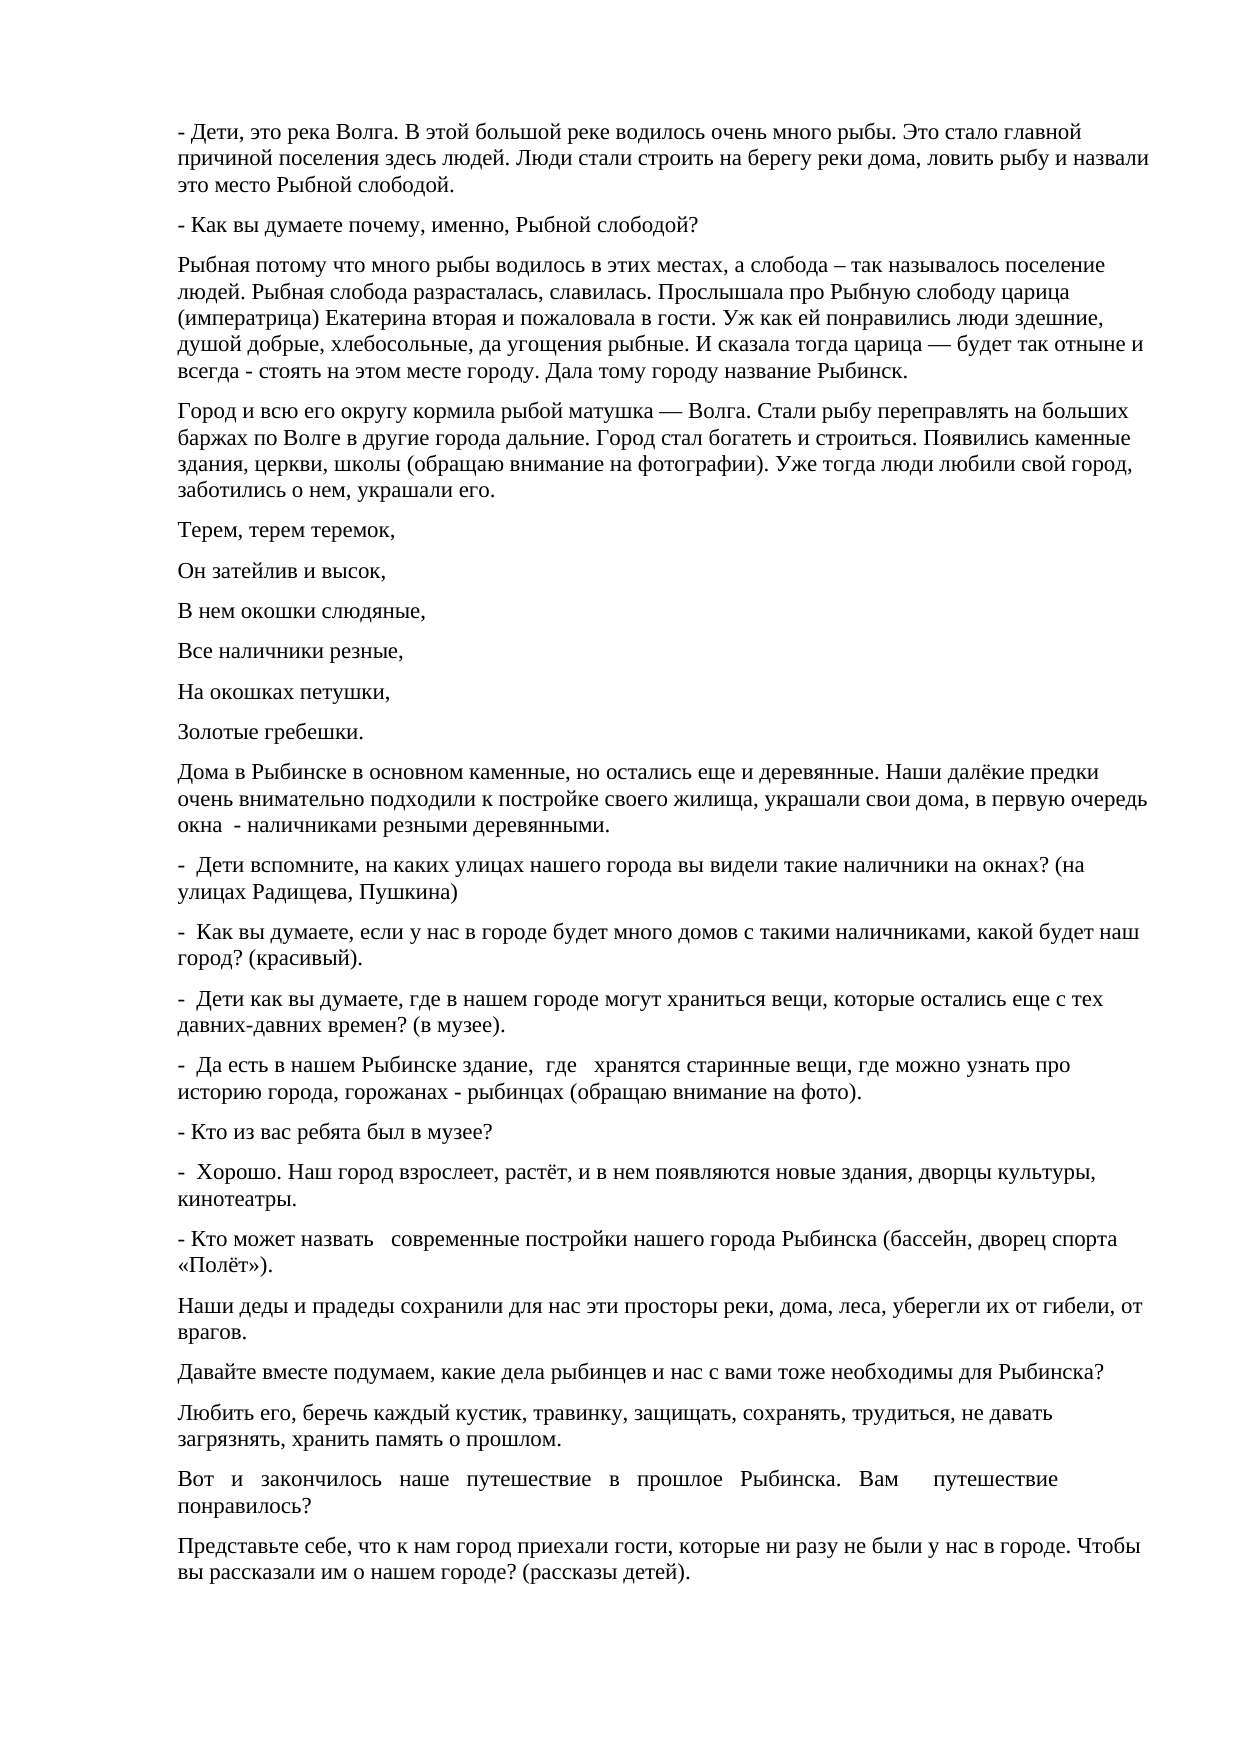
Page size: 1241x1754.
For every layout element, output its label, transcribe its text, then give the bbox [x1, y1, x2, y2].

text Вот и закончилось наше путешествие в прошлое Рыбинска. Вам путешествие понравилось? [177, 1465, 1152, 1518]
text Дома в Рыбинске в основном каменные, но остались еще и деревянные. Наши далёкие предки очень внимательно подходили к постройке своего жилища, украшали свои дома, в первую очередь окна - наличниками резными деревянными. [177, 758, 1152, 837]
text - Как вы думаете почему, именно, Рыбной слободой? [177, 211, 1152, 237]
text - Хорошо. Наш город взрослеет, растёт, и в нем появляются новые здания, дворцы культуры, кинотеатры. [177, 1158, 1152, 1211]
text - Дети, это река Волга. В этой большой реке водилось очень много рыбы. Это стало главной причиной поселения здесь людей. Люди стали строить на берегу реки дома, ловить рыбу и назвали это место Рыбной слободой. [177, 118, 1152, 197]
text Рыбная потому что много рыбы водилось в этих местах, а слобода – так называлось поселение людей. Рыбная слобода разрасталась, славилась. Прослышала про Рыбную слободу царица (императрица) Екатерина вторая и пожаловала в гости. Уж как ей понравились люди здешние, душой добрые, хлебосольные, да угощения рыбные. И сказала тогда царица — будет так отныне и всегда - стоять на этом месте городу. Дала тому городу название Рыбинск. [177, 251, 1152, 383]
text - Как вы думаете, если у нас в городе будет много домов с такими наличниками, какой будет наш город? (красивый). [177, 918, 1152, 971]
text На окошках петушки, [177, 678, 1152, 704]
text Наши деды и прадеды сохранили для нас эти просторы реки, дома, леса, уберегли их от гибели, от врагов. [177, 1292, 1152, 1344]
text Он затейлив и высок, [177, 557, 1152, 583]
text Давайте вместе подумаем, какие дела рыбинцев и нас с вами тоже необходимы для Рыбинска? [177, 1358, 1152, 1385]
text Золотые гребешки. [177, 718, 1152, 744]
text Терем, терем теремок, [177, 517, 1152, 543]
text Все наличники резные, [177, 637, 1152, 664]
text Представьте себе, что к нам город приехали гости, которые ни разу не были у нас в городе. Чтобы вы рассказали им о нашем городе? (рассказы детей). [177, 1532, 1152, 1585]
text - Дети вспомните, на каких улицах нашего города вы видели такие наличники на окнах? (на улицах Радищева, Пушкина) [177, 851, 1152, 904]
text Любить его, беречь каждый кустик, травинку, защищать, сохранять, трудиться, не давать загрязнять, хранить память о прошлом. [177, 1399, 1152, 1451]
text - Кто из вас ребята был в музее? [177, 1118, 1152, 1144]
text - Дети как вы думаете, где в нашем городе могут храниться вещи, которые остались еще с тех давних-давних времен? (в музее). [177, 985, 1152, 1037]
text - Да есть в нашем Рыбинске здание, где хранятся старинные вещи, где можно узнать про историю города, горожанах - рыбинцах (обращаю внимание на фото). [177, 1051, 1152, 1104]
text В нем окошки слюдяные, [177, 597, 1152, 623]
text - Кто может назвать современные постройки нашего города Рыбинска (бассейн, дворец спорта «Полёт»). [177, 1225, 1152, 1278]
text Город и всю его округу кормила рыбой матушка — Волга. Стали рыбу переправлять на больших баржах по Волге в другие города дальние. Город стал богатеть и строиться. Появились каменные здания, церкви, школы (обращаю внимание на фотографии). Уже тогда люди любили свой город, заботились о нем, украшали его. [177, 397, 1152, 503]
